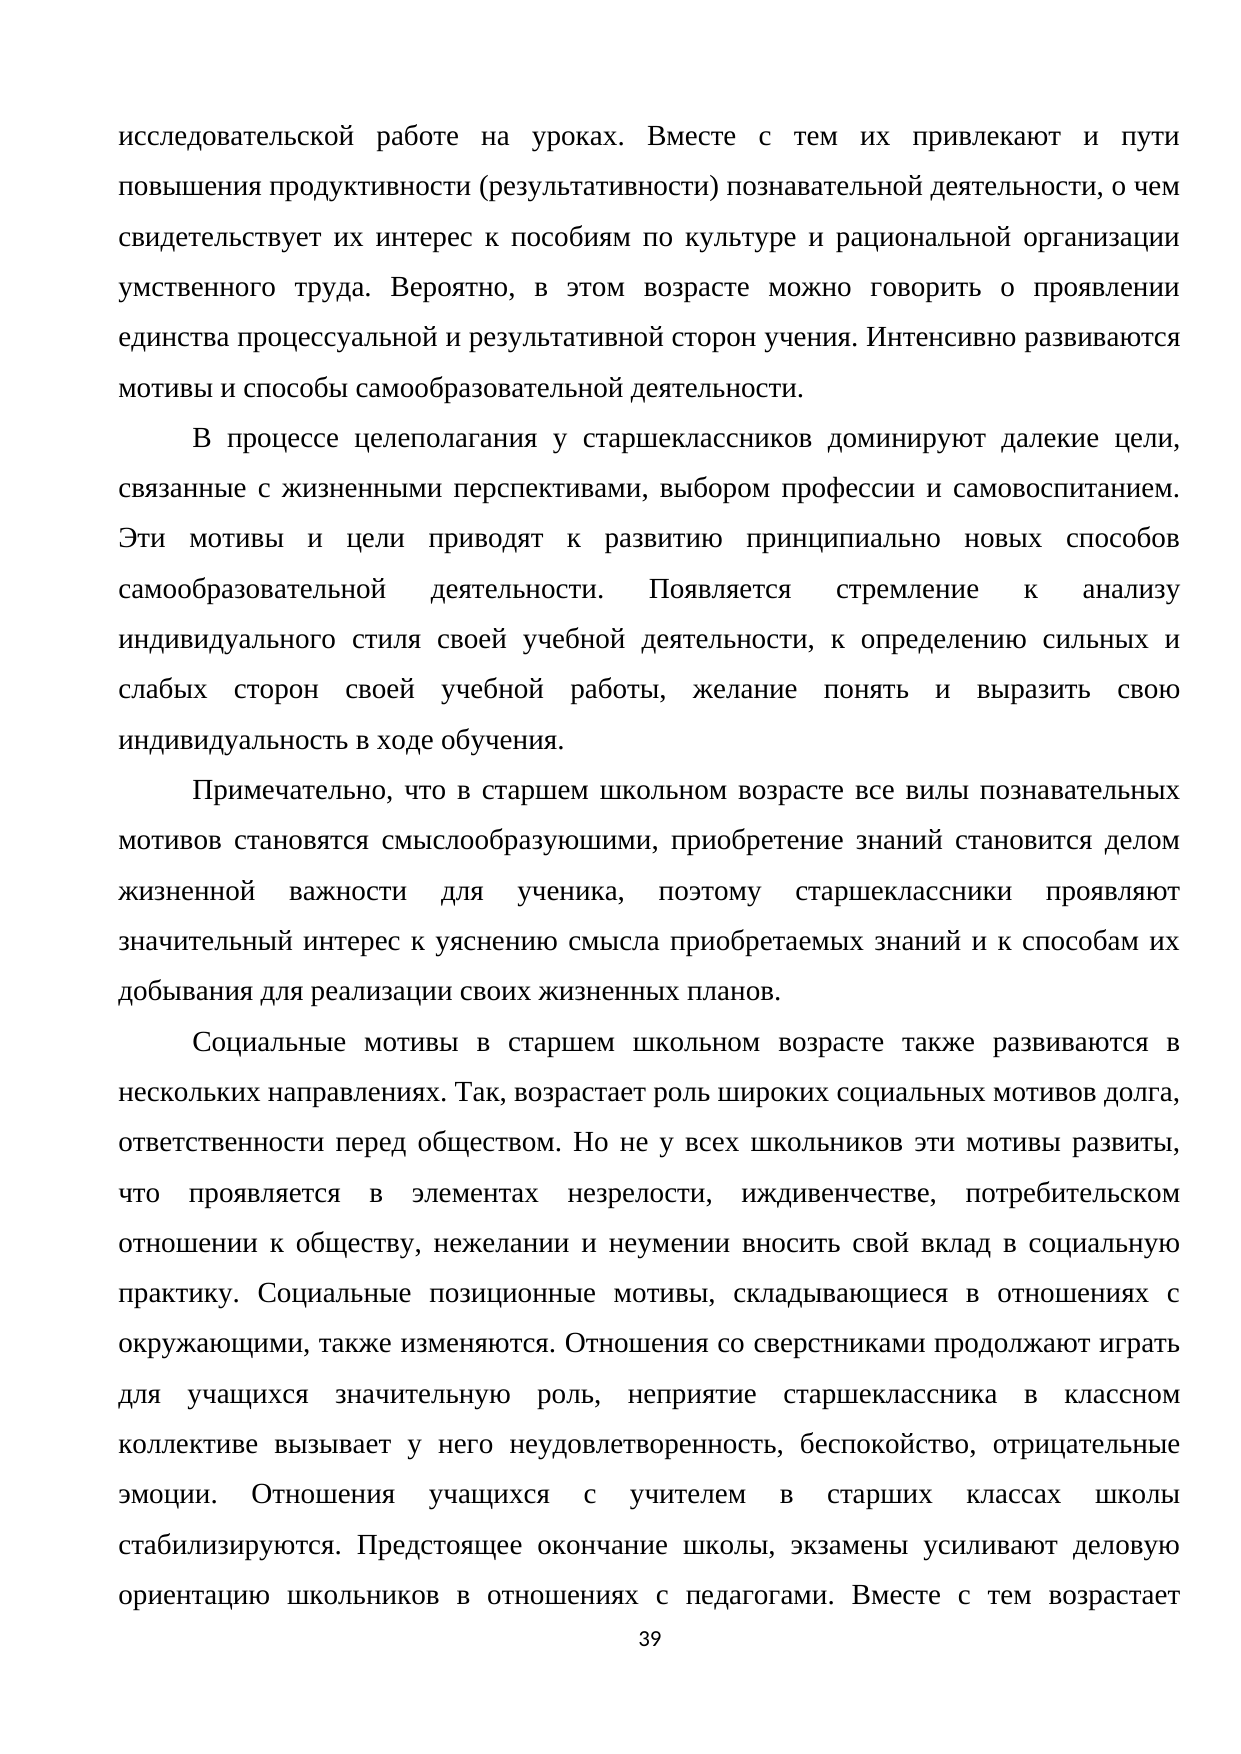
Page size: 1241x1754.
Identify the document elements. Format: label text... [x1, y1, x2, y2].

text В процессе целеполагания у старшеклассников доминируют далекие цели, связанные с жизненными перспективами, выбором профессии и самовоспитанием. Эти мотивы и цели приводят к развитию принципиально новых способов самообразовательной деятельности. Появляется стремление к анализу индивидуального стиля своей учебной деятельности, к определению сильных и слабых сторон своей учебной работы, желание понять и выразить свою индивидуальность в ходе обучения. [118, 420, 1181, 755]
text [118, 1024, 1181, 1611]
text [118, 118, 1181, 403]
text Примечательно, что в старшем школьном возрасте все вилы познавательных мотивов становятся смыслообразуюшими, приобретение знаний становится делом жизненной важности для ученика, поэтому старшеклассники проявляют значительный интерес к уяснению смысла приобретаемых знаний и к способам их добывания для реализации своих жизненных планов. [118, 772, 1181, 1007]
